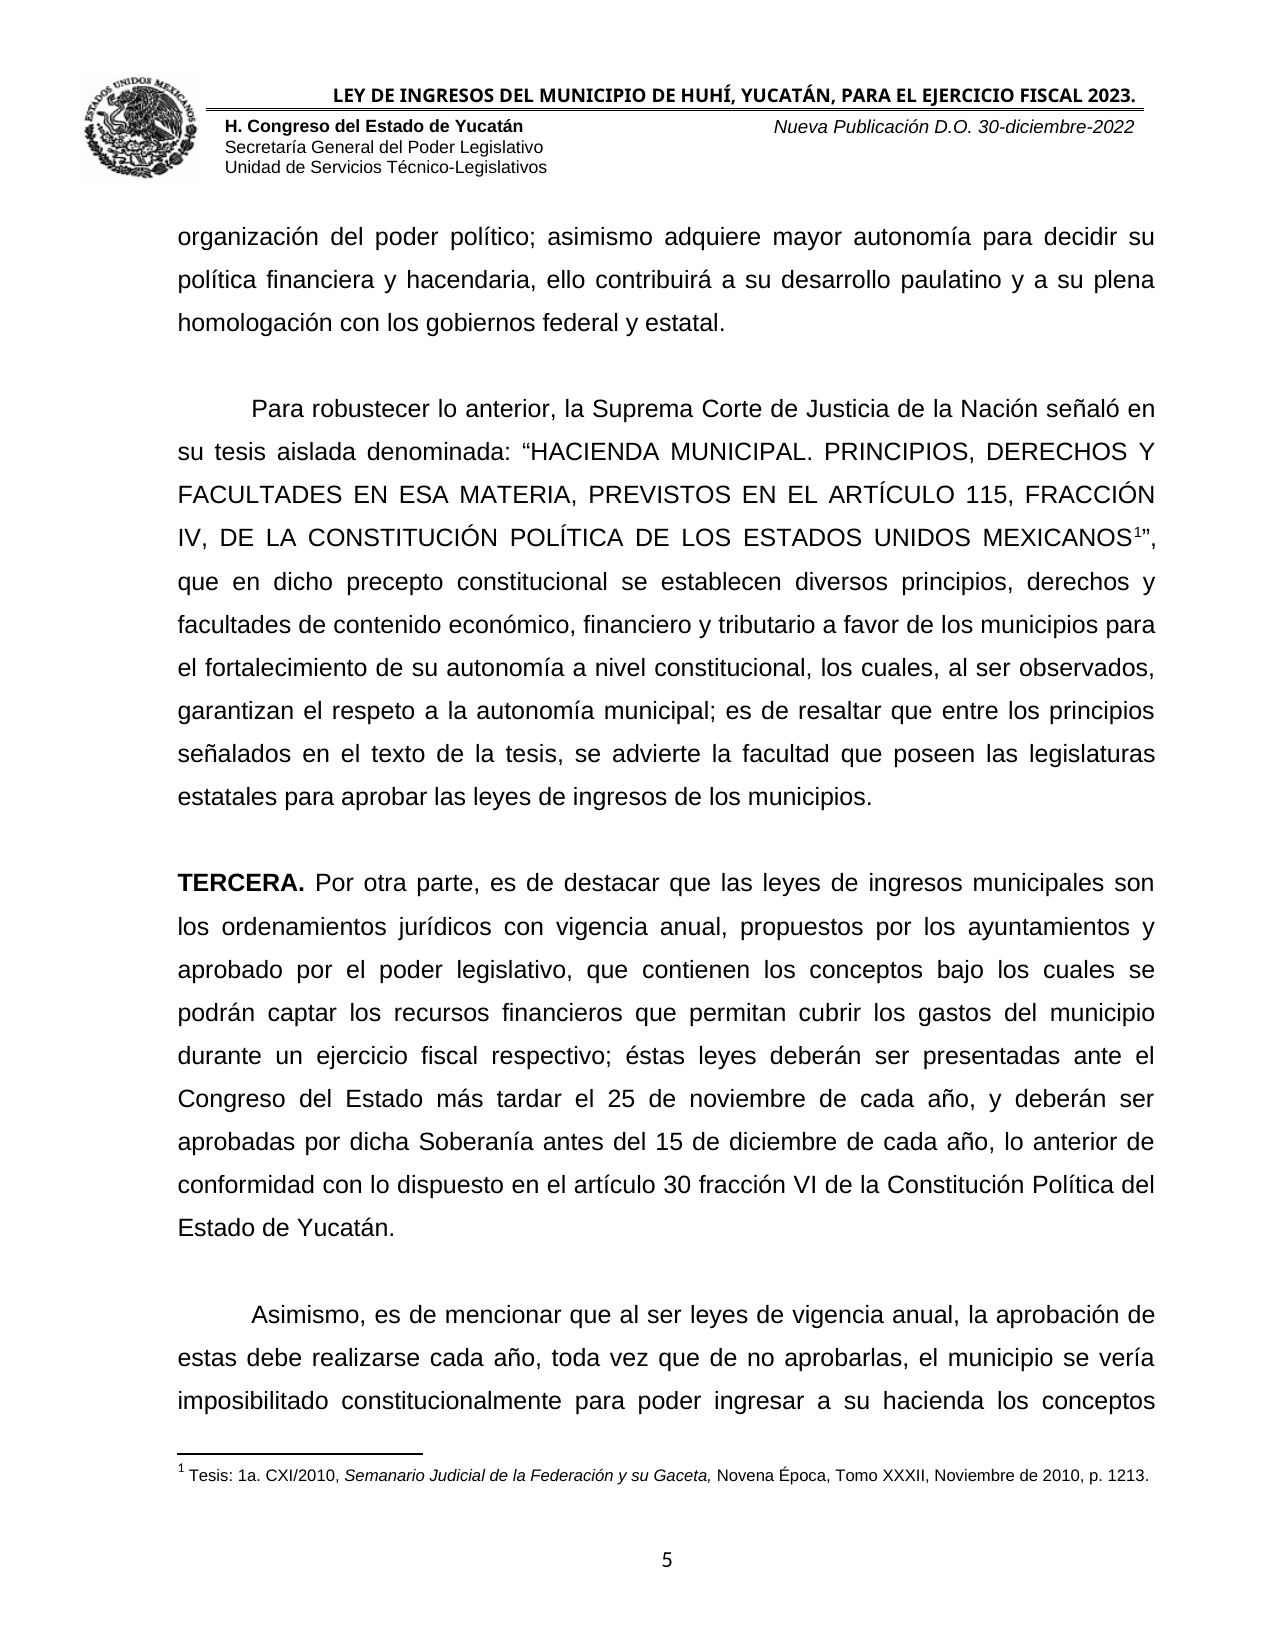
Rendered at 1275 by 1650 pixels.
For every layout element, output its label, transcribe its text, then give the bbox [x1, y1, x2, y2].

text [177, 222, 1157, 337]
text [177, 1300, 1157, 1415]
text Para robustecer lo anterior, la Suprema Corte de Justicia de la Nación señaló en su tesis aislada denominada: “HACIENDA MUNICIPAL. PRINCIPIOS, DERECHOS Y FACULTADES EN ESA MATERIA, PREVISTOS EN EL ARTÍCULO 115, FRACCIÓN IV, DE LA CONSTITUCIÓN POLÍTICA DE LOS ESTADOS UNIDOS MEXICANOS”, que en dicho precepto constitucional se establecen diversos principios, derechos y facultades de contenido económico, financiero y tributario a favor de los municipios para el fortalecimiento de su autonomía a nivel constitucional, los cuales, al ser observados, garantizan el respeto a la autonomía municipal; es de resaltar que entre los principios señalados en el texto de la tesis, se advierte la facultad que poseen las legislaturas estatales para aprobar las leyes de ingresos de los municipios. [177, 394, 1157, 811]
text TERCERA. Por otra parte, es de destacar que las leyes de ingresos municipales son los ordenamientos jurídicos con vigencia anual, propuestos por los ayuntamientos y aprobado por el poder legislativo, que contienen los conceptos bajo los cuales se podrán captar los recursos financieros que permitan cubrir los gastos del municipio durante un ejercicio fiscal respectivo; éstas leyes deberán ser presentadas ante el Congreso del Estado más tardar el 25 de noviembre de cada año, y deberán ser aprobadas por dicha Soberanía antes del 15 de diciembre de cada año, lo anterior de conformidad con lo dispuesto en el artículo 30 fracción VI de la Constitución Política del Estado de Yucatán. [177, 868, 1157, 1242]
